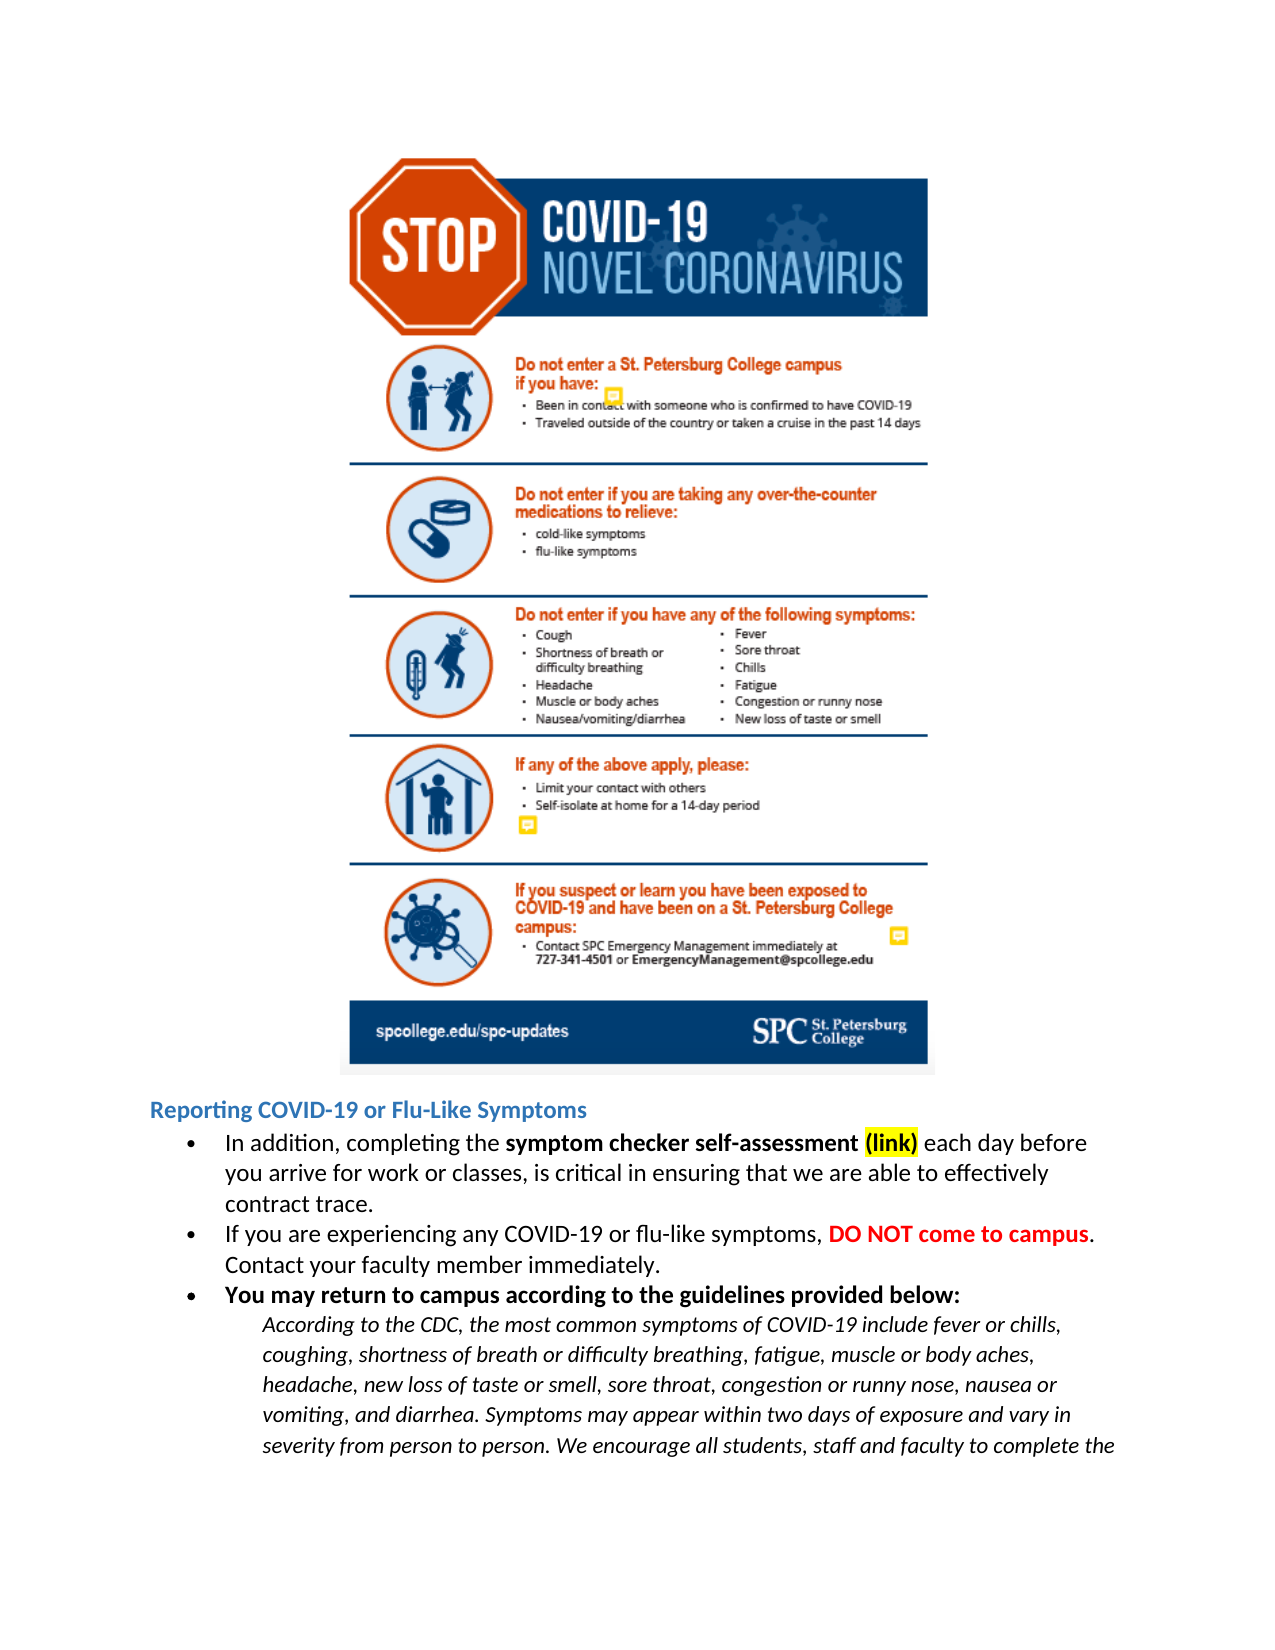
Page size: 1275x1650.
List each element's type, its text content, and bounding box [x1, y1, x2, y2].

picture [339, 150, 936, 1075]
list In addition, completing the symptom checker self-assessment (link) each day before you arrive for work or classes, is critical in ensuring that we are able to effectively contract trace. [187, 1127, 1125, 1218]
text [262, 1310, 1125, 1459]
list You may return to campus according to the guidelines provided below: [187, 1279, 1125, 1310]
list If you are experiencing any COVID-19 or flu-like symptoms, DO NOT come to campus. Contact your faculty member immediately. [187, 1218, 1125, 1279]
subtitle Reporting COVID-19 or Flu-Like Symptoms [150, 1094, 1125, 1124]
